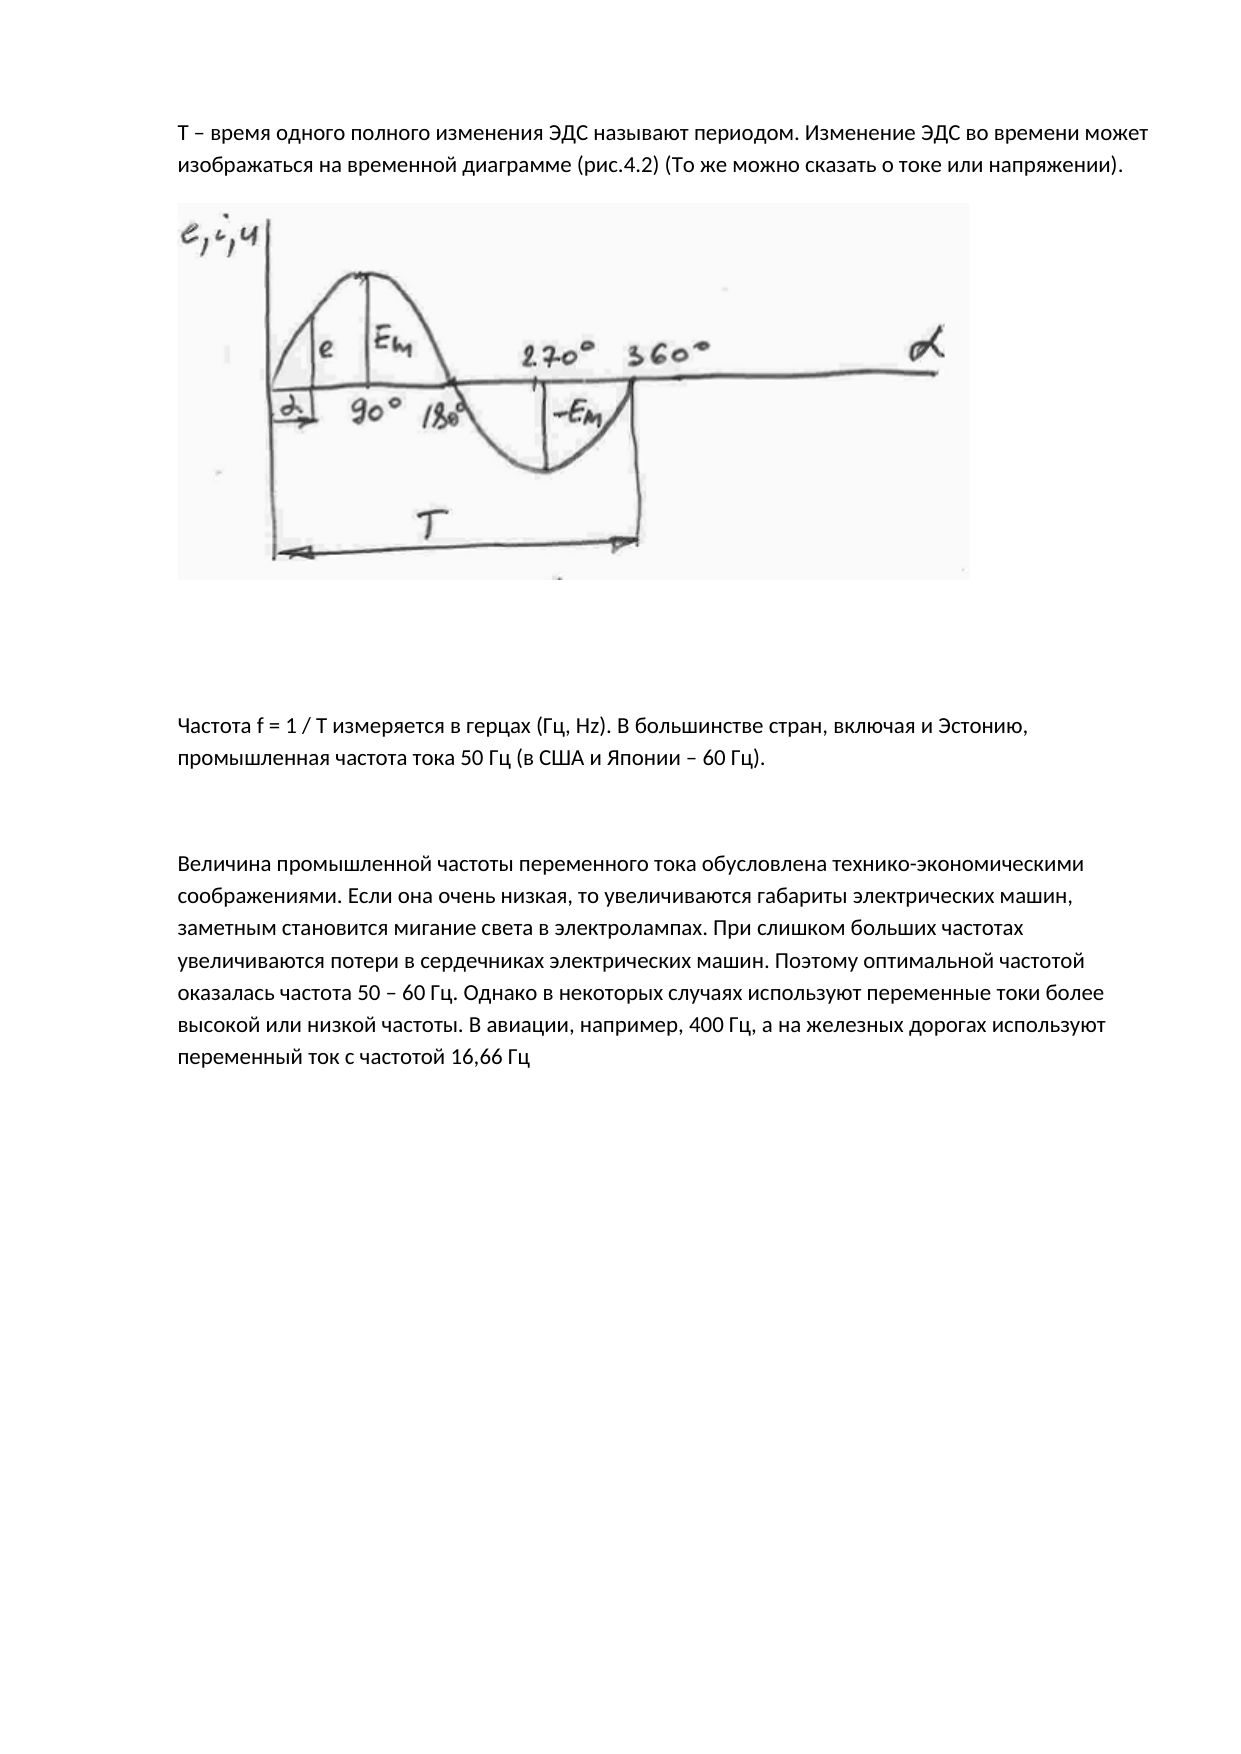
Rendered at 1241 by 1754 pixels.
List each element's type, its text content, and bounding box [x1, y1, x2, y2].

text Т – время одного полного изменения ЭДС называют периодом. Изменение ЭДС во времени может изображаться на временной диаграмме (рис.4.2) (То же можно сказать о токе или напряжении). [177, 118, 1152, 178]
text Величина промышленной частоты переменного тока обусловлена технико-экономическими соображениями. Если она очень низкая, то увеличиваются габариты электрических машин, заметным становится мигание света в электролампах. При слишком больших частотах увеличиваются потери в сердечниках электрических машин. Поэтому оптимальной частотой оказалась частота 50 – 60 Гц. Однако в некоторых случаях используют переменные токи более высокой или низкой частоты. В авиации, например, 400 Гц, а на железных дорогах используют переменный ток с частотой 16,66 Гц [177, 849, 1152, 1070]
text Частота f = 1 / T измеряется в герцах (Гц, Hz). В большинстве стран, включая и Эстонию, промышленная частота тока 50 Гц (в США и Японии – 60 Гц). [177, 711, 1152, 771]
picture [177, 203, 970, 580]
